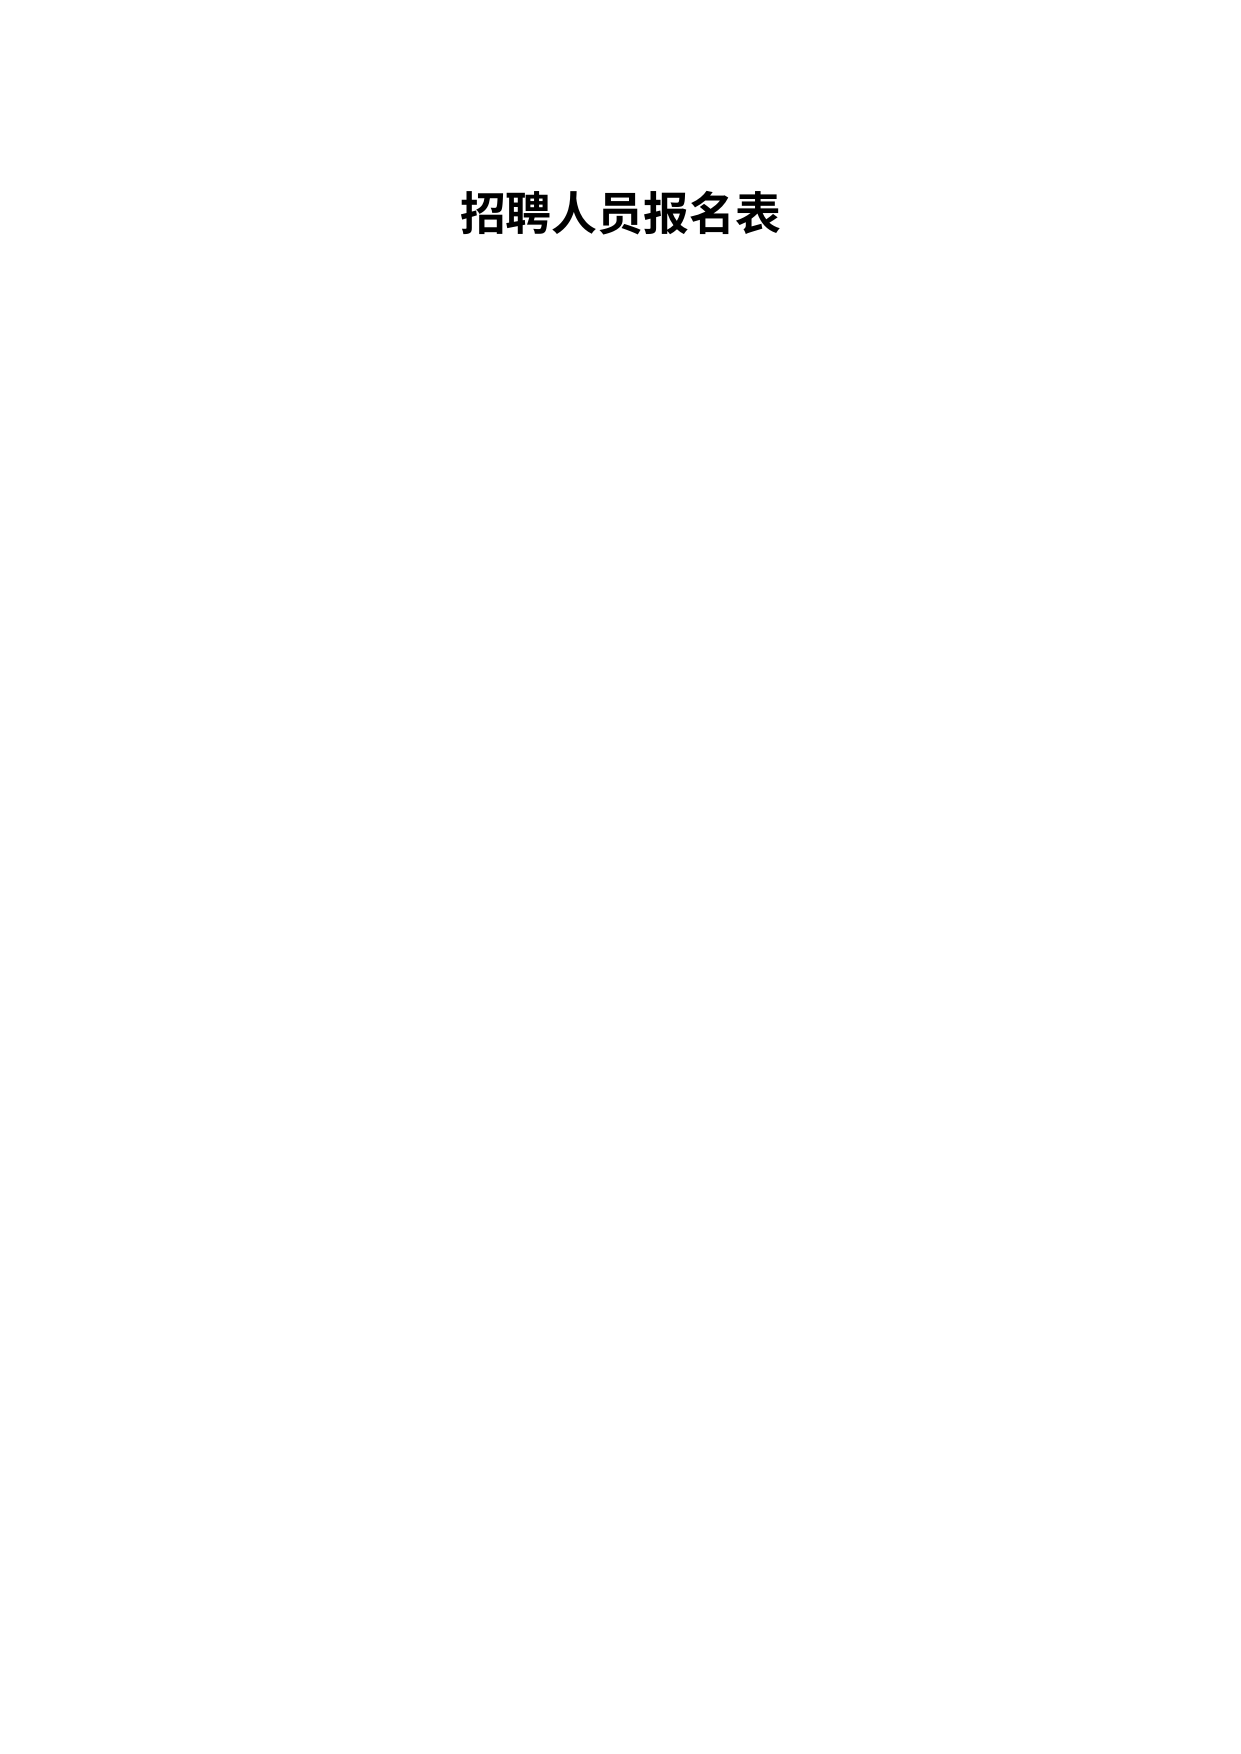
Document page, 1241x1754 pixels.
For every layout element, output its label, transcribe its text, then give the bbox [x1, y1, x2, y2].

text 招聘人员报名表 [187, 162, 1053, 259]
